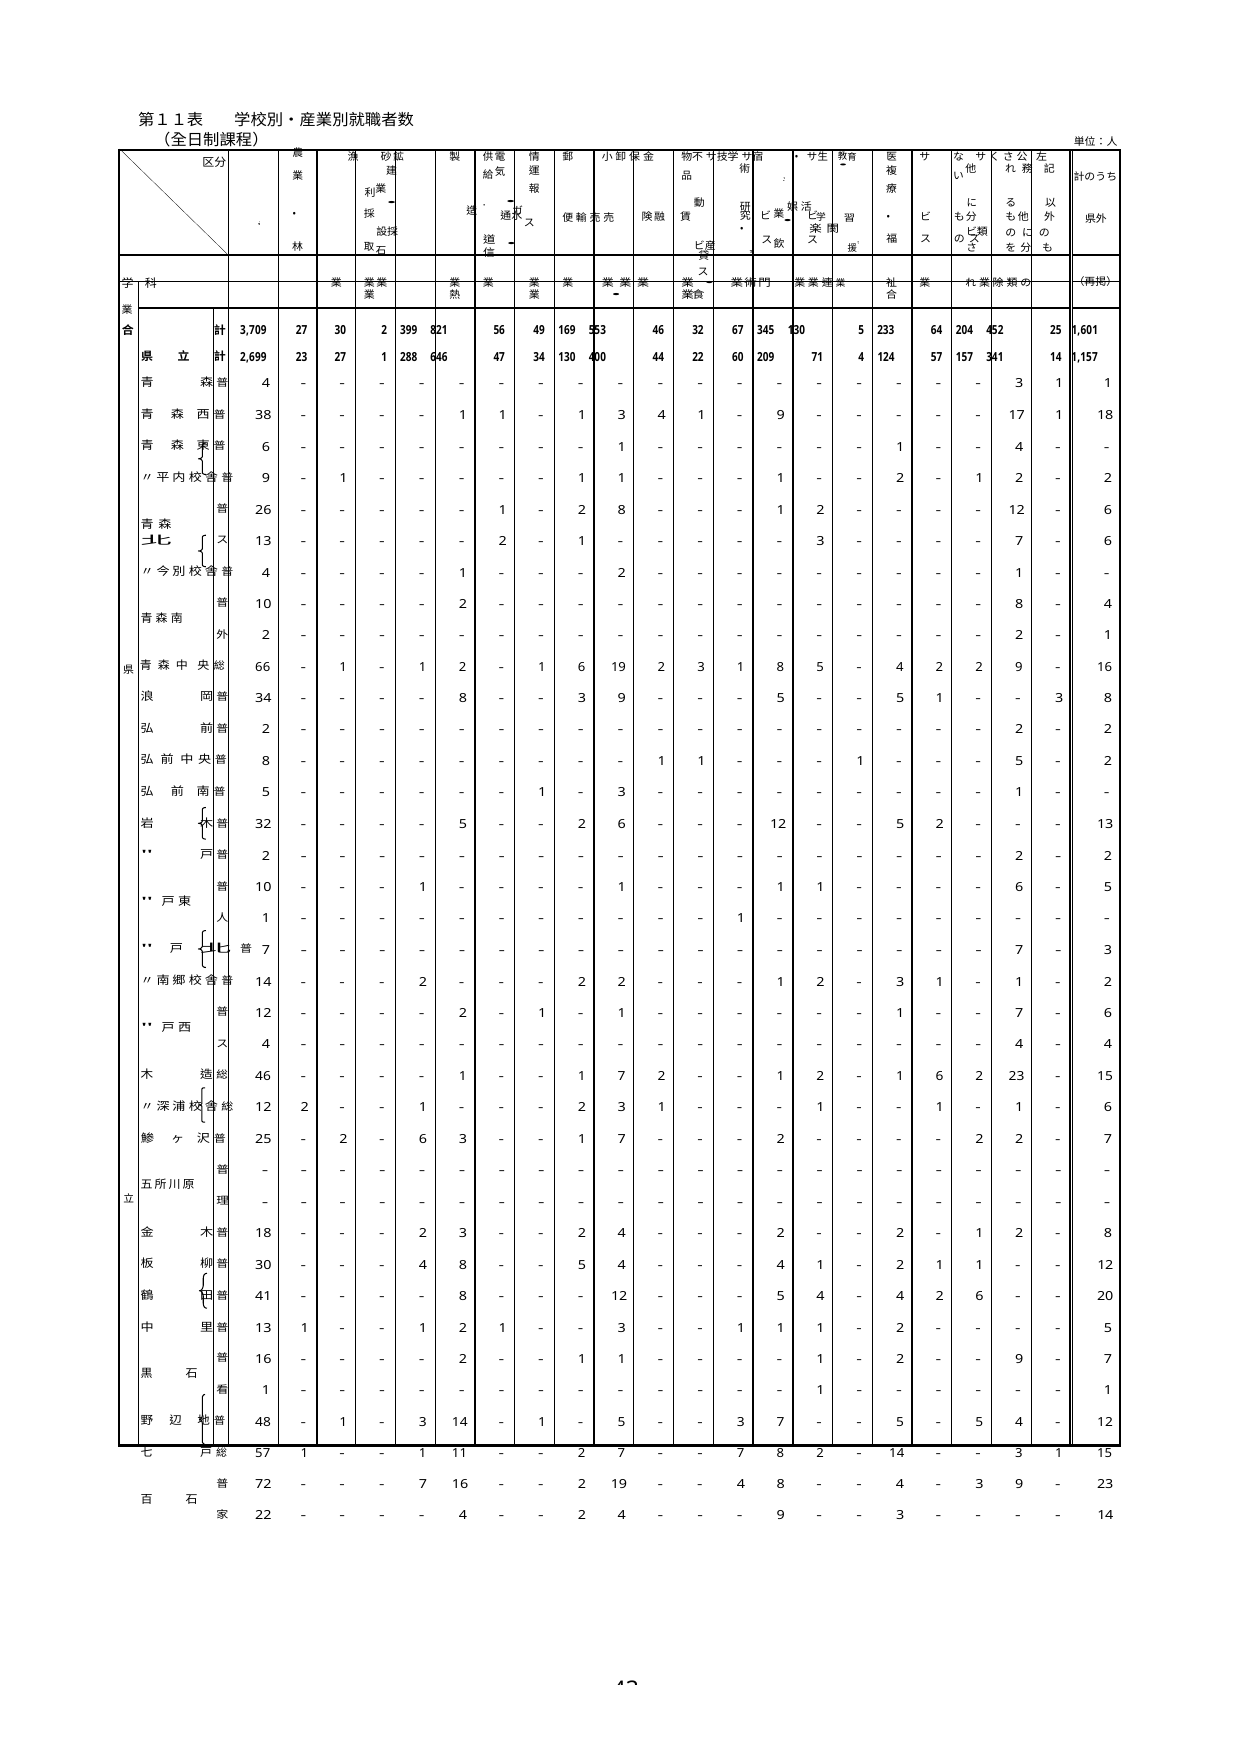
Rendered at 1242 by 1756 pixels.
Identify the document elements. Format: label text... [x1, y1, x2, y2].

text 業 業熱 [449, 277, 506, 301]
list ビ も分ビ類 [886, 209, 989, 238]
text 便 輸 売 売 [562, 210, 625, 224]
text 造 ガ 通水ス [449, 208, 539, 230]
list ・ 楽 関 習 [739, 221, 857, 236]
text 青 森 北 [140, 516, 197, 547]
text 漁 砂鉱 建 [331, 149, 420, 177]
text 青 森 東 普 6 - - - - - - - - 1 - - - - - - 1 - - 4 - - [140, 437, 1242, 455]
text ス 4 - - - - - - - - - - - - - - - - - - 4 - 4 [216, 1035, 1242, 1052]
text 県 立 計 [141, 339, 225, 366]
text 黒 石 [140, 1366, 1242, 1381]
text 弘 前 中 央 普 8 - - - - - - - - - 1 1 - - - 1 - - - 5 - 2 [140, 752, 1242, 769]
text 業 業 業 ・ [602, 277, 664, 301]
text 〃南郷 校舎 普 14 - - - 2 - - - 2 2 - - - 1 2 - 3 1 - 1 - 2 [140, 972, 1242, 990]
text 小 卸 保 金 [602, 149, 664, 163]
text 鯵 ヶ 沢 普 25 - 2 - 6 3 - - 1 7 - - - 2 - - - - 2 2 - 7 [141, 1130, 1242, 1147]
text 弘 前 普 2 - - - - - - - - - - - - - - - - - - 2 - 2 [140, 720, 1242, 737]
text 理 - - - - - - - - - - - - - - - - - - - - - - [216, 1193, 1242, 1210]
text 青 森 西 普 38 - - - - 1 1 - 1 3 4 1 - 9 - - - - - 17 1 18 [140, 406, 1242, 423]
text " 戸 北 普 7 - - - - - - - - - - - - - - - - - - 7 - 3 [140, 941, 1242, 958]
text 普 12 - - - - 2 - 1 - 1 - - - - - - 1 - - 7 - 6 [216, 1004, 1242, 1021]
text 〃平内 校舎 普 9 - 1 - - - - - 1 1 - - - 1 - - 2 - 1 2 - 2 [140, 469, 1242, 486]
text 浪 岡 普 34 - - - - 8 - - 3 9 - - - 5 - - 5 1 - - 3 8 [140, 688, 1242, 706]
text 業 業業 業 [331, 277, 420, 301]
text 五 所 川 原 [140, 1177, 197, 1192]
text 看 1 - - - - - - - - - - - - - 1 - - - - - - 1 [216, 1381, 1242, 1398]
text 普 10 - - - - 2 - - - - - - - - - - - - - 8 - 4 [216, 595, 1242, 612]
text 林 取石 [292, 239, 420, 257]
text 業・ 業術門 業食 [681, 277, 783, 301]
text 道・ 信 [483, 230, 539, 259]
text 立 [77, 1192, 180, 1206]
text 情 郵運 [528, 149, 585, 177]
text 外 2 - - - - - - - - - - - - - - - - - - 2 - 1 [216, 626, 1242, 643]
text 祉 業合 [886, 277, 942, 301]
text 七 戸 総 57 1 - - 1 11 - - 2 7 - - 7 8 2 - 14 - - 3 1 15 [140, 1444, 1242, 1461]
text 学 科 業 [121, 277, 303, 318]
text 3,709 27 30 2 399 821 56 49 169 553 46 32 67 345 130 5 233 64 204 452 25 1,601 [240, 318, 1242, 339]
text 野 辺 地 普 48 - 1 - 3 14 - 1 - 5 - - 3 7 - - 5 - 5 4 - 12 [140, 1412, 1242, 1430]
text も他 外 県外の に の [1005, 210, 1109, 239]
text 普 16 - - - - 2 - - 1 1 - - - - 1 - 2 - - 9 - 7 [216, 1350, 1242, 1366]
text （全日制課程） 単位：人 [154, 129, 1242, 149]
text 木 造 総 46 - - - - 1 - - 1 7 2 - - 1 2 - 1 6 2 23 - 15 [140, 1066, 1242, 1084]
text " 戸 東 [140, 893, 197, 909]
text 利業 [330, 181, 420, 195]
text 〃深浦 校舎 総 12 2 - - 1 - - - 2 3 1 - - - 1 - - 1 - 1 - 6 [140, 1098, 1242, 1115]
text 百 石 [140, 1492, 1242, 1506]
text 人 1 - - - - - - - - - - - 1 - - - - - - - - - [216, 909, 1242, 926]
text を 分 も [1005, 240, 1242, 254]
text 板 柳 普 30 - - - 4 8 - - 5 4 - - - 4 1 - 2 1 1 - - 12 [140, 1256, 1242, 1273]
text 普 72 - - - 7 16 - - 2 19 - - 4 8 - - 4 - 3 9 - 23 [216, 1476, 1242, 1492]
text 青 森 普 4 - - - - - - - - - - - - - - - - - - 3 1 1 [140, 374, 1242, 392]
text 弘 前 南 普 5 - - - - - - 1 - 3 - - - - - - - - - 1 - - [140, 783, 1242, 801]
text 2,699 23 27 1 288 646 47 34 130 400 44 22 60 209 71 4 124 57 157 341 14 1,157 [240, 339, 1242, 367]
text " 戸 西 [140, 1019, 197, 1035]
list 採 設採 [292, 211, 420, 238]
text 中 里 普 13 1 - - 1 2 1 - - 3 - - 1 1 1 - 2 - - - - 5 [140, 1319, 1242, 1336]
text 物不 サ技学 サ宿 [681, 149, 783, 163]
text 合 計 [122, 318, 225, 339]
text 険融 賃 ビ産 [641, 209, 726, 253]
text 普 10 - - - 1 - - - - 1 - - - 1 1 - - - - 6 - 5 [216, 878, 1242, 895]
text な サ く さ 公 左 [953, 149, 1055, 163]
list サ生 教育 [794, 150, 856, 163]
text 貸 ス [681, 253, 726, 277]
text 区分 農 [77, 149, 303, 171]
text 金 木 普 18 - - - 2 3 - - 2 4 - - - 2 - - 2 - 1 2 - 8 [140, 1224, 1242, 1241]
text 青 森 南 [140, 610, 197, 626]
text 普 26 - - - - - 1 - 2 8 - - - 1 2 - - - - 12 - 6 [216, 501, 1242, 518]
text 第１１表 学校別・産業別就職者数 [138, 109, 1242, 129]
text 家 22 - - - - 4 - - 2 4 - - - 9 - - 3 - - - - 14 [216, 1506, 1242, 1523]
text 製 供電給気 [449, 149, 506, 181]
text 業 業業 [528, 277, 585, 301]
text 鶴 田 普 41 - - - - 8 - - - 12 - - - 5 4 - 4 2 6 - - 20 [140, 1287, 1242, 1304]
text 普 - - - - - - - - - - - - - - - - - - - - - - [216, 1161, 1242, 1178]
text ス 13 - - - - - 2 - 1 - - - - - 3 - - - - 7 - 6 [216, 532, 1242, 549]
text 医 サ複 [886, 149, 942, 177]
text 岩 木 普 32 - - - - 5 - - 2 6 - - - 12 - - 5 2 - - - 13 [140, 815, 1242, 832]
text 県 青 森 中 央 総 66 - 1 - 1 2 - 1 6 19 2 3 1 8 5 - 4 2 2 9 - 16 [123, 657, 1242, 677]
text 〃今別 校舎 普 4 - - - - 1 - - - 2 - - - - - - - - - 1 - - [140, 563, 1242, 581]
text " 戸 普 2 - - - - - - - - - - - - - - - - - - 2 - 2 [140, 846, 1242, 864]
text 研 業 娯 活 学 [739, 198, 857, 213]
